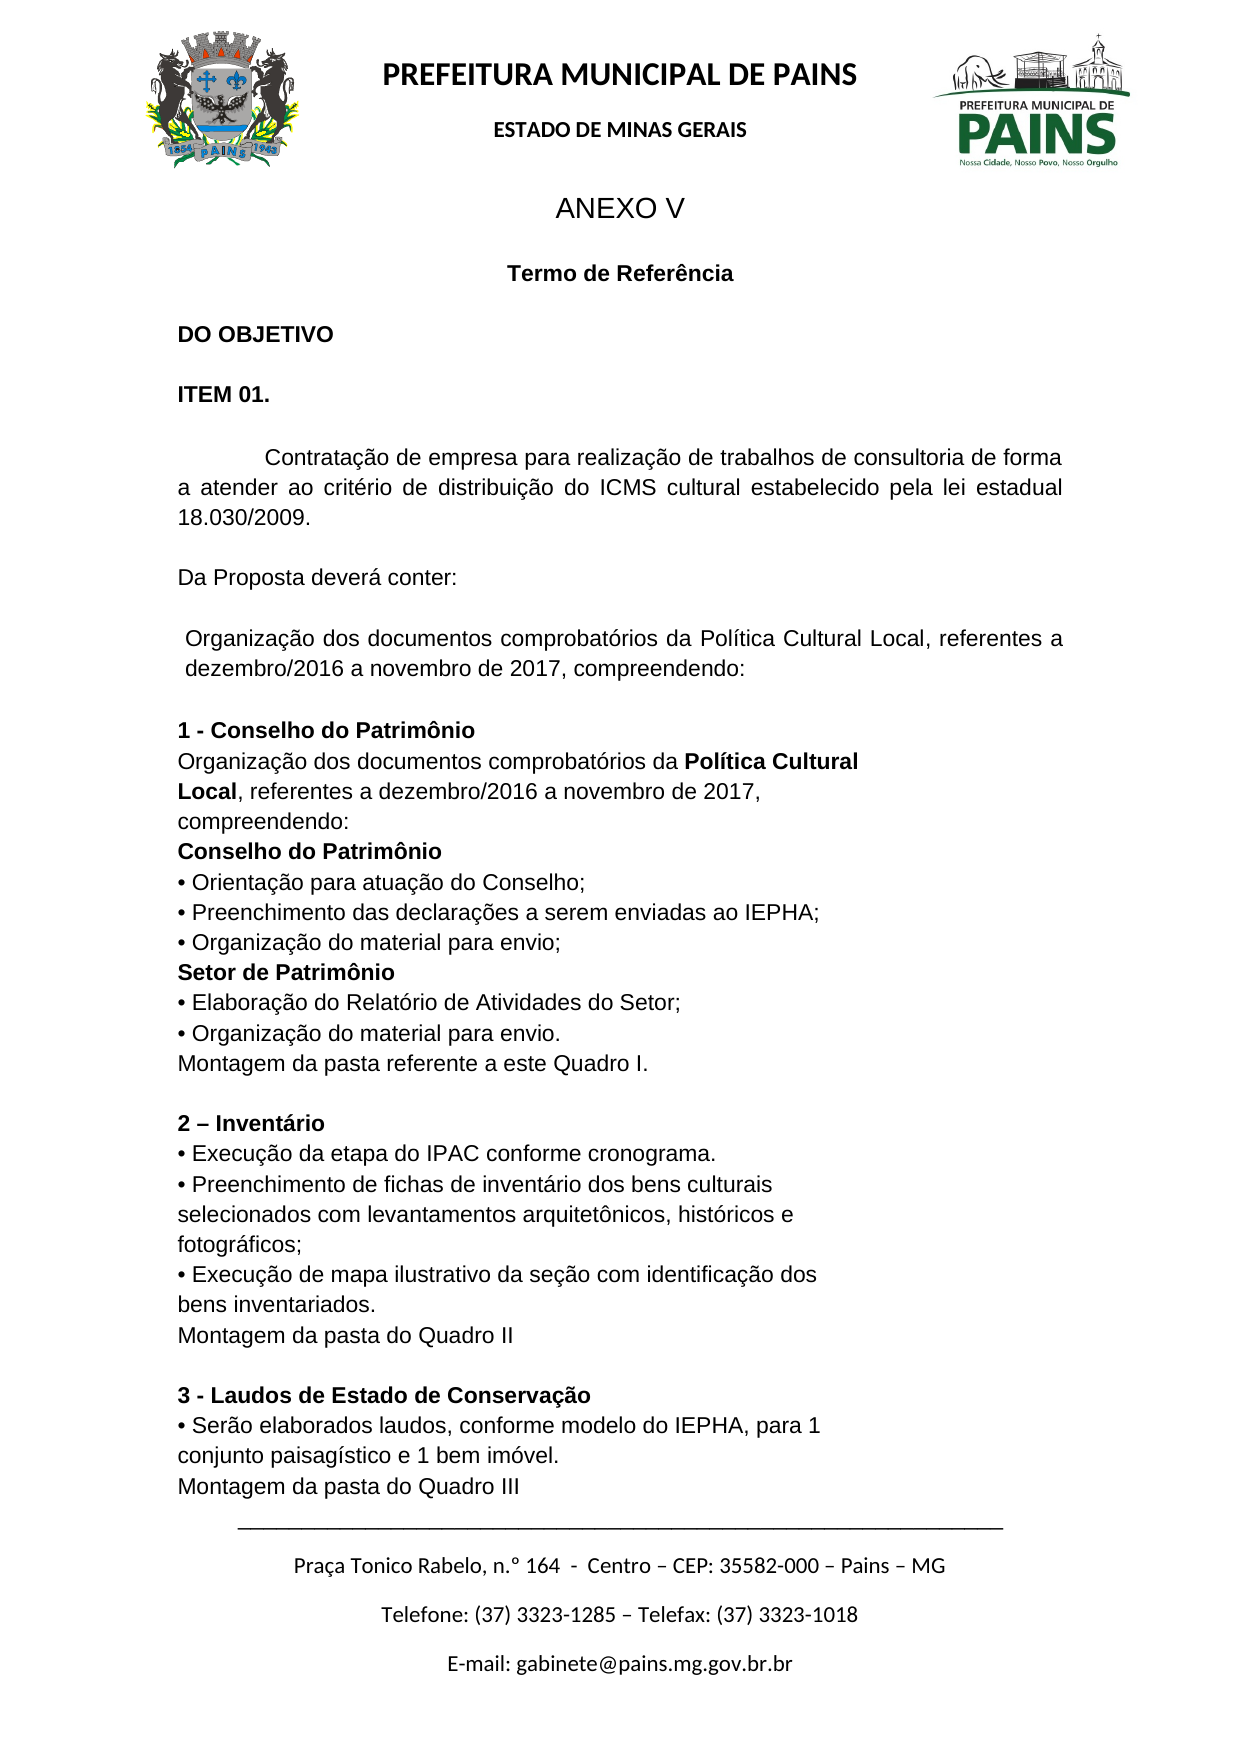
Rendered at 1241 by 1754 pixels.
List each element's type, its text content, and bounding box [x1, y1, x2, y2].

text Organização dos documentos comprobatórios da Política Cultural [177, 748, 1063, 774]
text ITEM 01. [177, 381, 1063, 407]
text • Execução de mapa ilustrativo da seção com identificação dos [177, 1261, 1063, 1287]
text Contratação de empresa para realização de trabalhos de consultoria de forma a atender ao critério de distribuição do ICMS cultural estabelecido pela lei estadual 18.030/2009. [177, 443, 1063, 530]
text • Execução da etapa do IPAC conforme cronograma. [177, 1140, 1063, 1167]
text Montagem da pasta referente a este Quadro I. [177, 1050, 1063, 1076]
text 1 - Conselho do Patrimônio [177, 717, 1063, 744]
text selecionados com levantamentos arquitetônicos, históricos e [177, 1201, 1063, 1227]
text Termo de Referência [177, 260, 1063, 287]
text • Preenchimento das declarações a serem enviadas ao IEPHA; [177, 899, 1063, 925]
text DO OBJETIVO [177, 321, 1063, 347]
text • Orientação para atuação do Conselho; [177, 868, 1063, 895]
text fotográficos; [177, 1231, 1063, 1257]
picture [929, 28, 1143, 176]
text 3 - Laudos de Estado de Conservação [177, 1382, 1063, 1408]
text Organização dos documentos comprobatórios da Política Cultural Local, referentes a dezembro/2016 a novembro de 2017, compreendendo: [185, 625, 1063, 681]
text conjunto paisagístico e 1 bem imóvel. [177, 1442, 1063, 1469]
text • Organização do material para envio; [177, 929, 1063, 955]
text • Preenchimento de fichas de inventário dos bens culturais [177, 1171, 1063, 1197]
text Da Proposta deverá conter: [177, 564, 1063, 591]
text bens inventariados. [177, 1291, 1063, 1318]
text 2 – Inventário [177, 1110, 1063, 1136]
text • Elaboração do Relatório de Atividades do Setor; [177, 989, 1063, 1016]
text Local, referentes a dezembro/2016 a novembro de 2017, [177, 778, 1063, 804]
text Montagem da pasta do Quadro II [177, 1322, 1063, 1348]
text ANEXO V [177, 192, 1063, 225]
text • Organização do material para envio. [177, 1019, 1063, 1046]
text • Serão elaborados laudos, conforme modelo do IEPHA, para 1 [177, 1412, 1063, 1438]
text Conselho do Patrimônio [177, 838, 1063, 864]
text compreendendo: [177, 808, 1063, 834]
text Montagem da pasta do Quadro III [177, 1473, 1063, 1499]
text Setor de Patrimônio [177, 959, 1063, 985]
